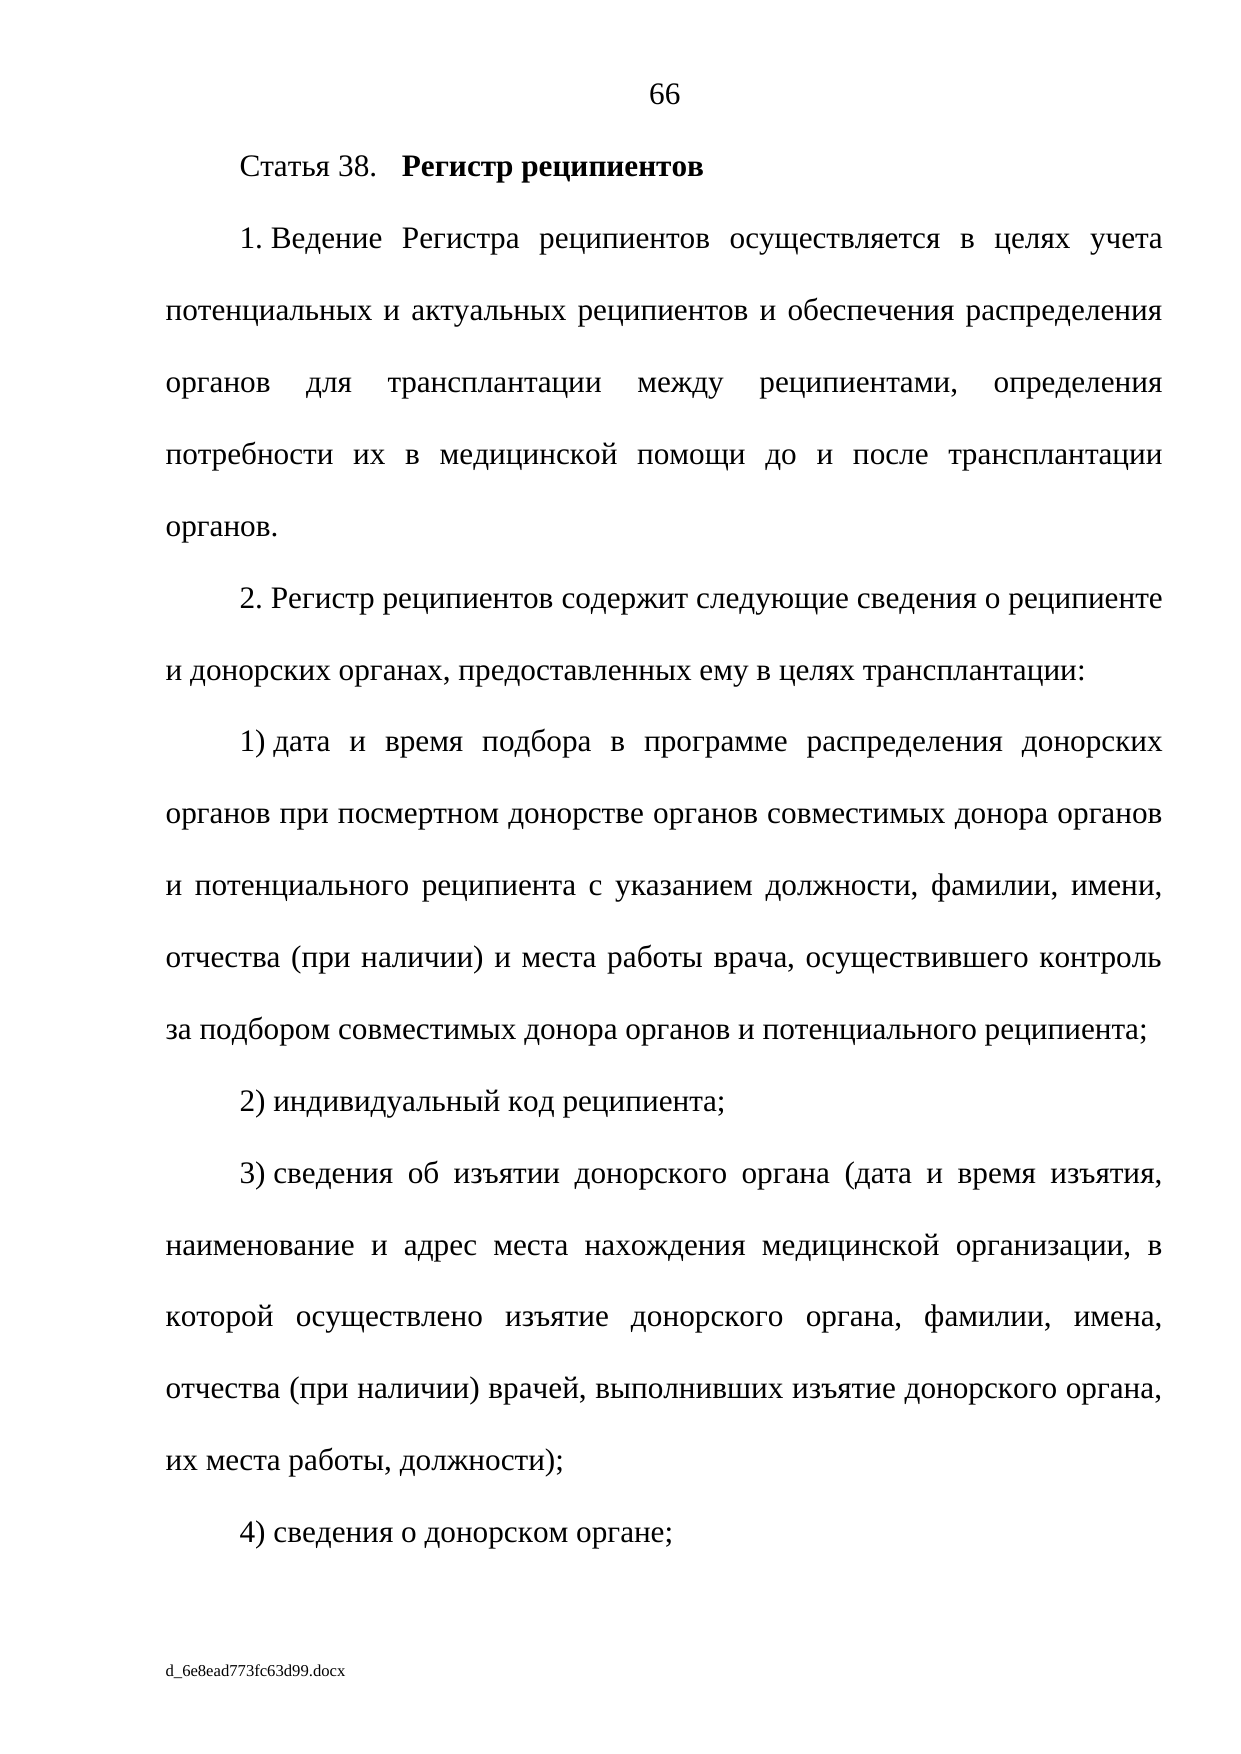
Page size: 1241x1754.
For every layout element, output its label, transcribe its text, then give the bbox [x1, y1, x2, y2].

text 3) сведения об изъятии донорского органа (дата и время изъятия, наименование и адрес места нахождения медицинской организации, в которой осуществлено изъятие донорского органа, фамилии, имена, отчества (при наличии) врачей, выполнивших изъятие донорского органа, их места работы, должности); [165, 1154, 1163, 1477]
text 1. Ведение Регистра реципиентов осуществляется в целях учета потенциальных и актуальных реципиентов и обеспечения распределения органов для трансплантации между реципиентами, определения потребности их в медицинской помощи до и после трансплантации органов. [165, 219, 1163, 543]
text 1) дата и время подбора в программе распределения донорских органов при посмертном донорстве органов совместимых донора органов и потенциального реципиента с указанием должности, фамилии, имени, отчества (при наличии) и места работы врача, осуществившего контроль за подбором совместимых донора органов и потенциального реципиента; [165, 723, 1163, 1046]
text 2) индивидуальный код реципиента; [165, 1082, 1163, 1118]
text Статья 38. Регистр реципиентов [239, 148, 1163, 184]
text 2. Регистр реципиентов содержит следующие сведения о реципиенте и донорских органах, предоставленных ему в целях трансплантации: [165, 579, 1163, 687]
text 4) сведения о донорском органе; [165, 1513, 1163, 1549]
